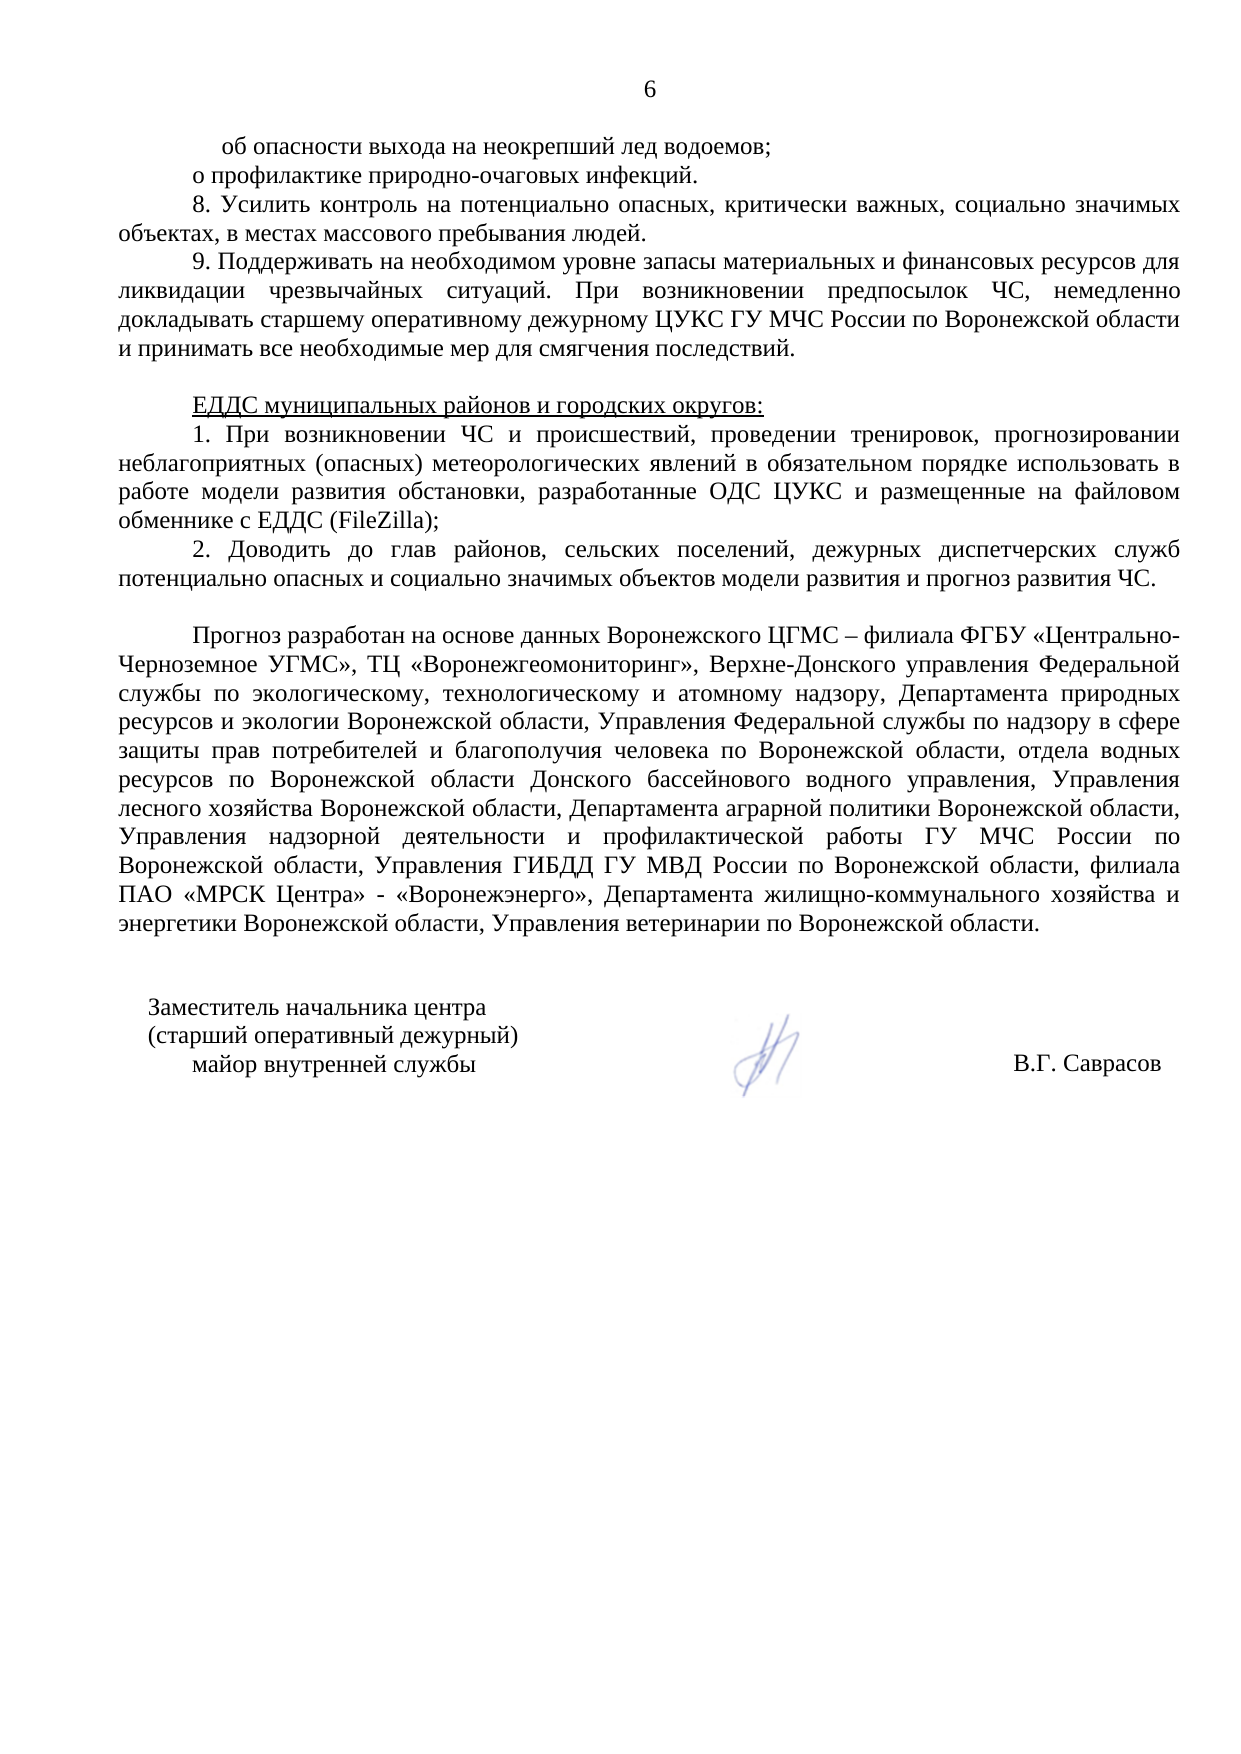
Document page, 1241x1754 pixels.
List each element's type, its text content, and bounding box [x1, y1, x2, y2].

list 8. Усилить контроль на потенциально опасных, критически важных, социально значимых объектах, в местах массового пребывания людей. [118, 189, 1181, 246]
list 9. Поддерживать на необходимом уровне запасы материальных и финансовых ресурсов для ликвидации чрезвычайных ситуаций. При возникновении предпосылок ЧС, немедленно докладывать старшему оперативному дежурному ЦУКС ГУ МЧС России по Воронежской области и принимать все необходимые мер для смягчения последствий. [118, 246, 1181, 361]
list ЕДДС муниципальных районов и городских округов: [118, 390, 1181, 419]
list Прогноз разработан на основе данных Воронежского ЦГМС – филиала ФГБУ «Центрально-Черноземное УГМС», ТЦ «Воронежгеомониторинг», Верхне-Донского управления Федеральной службы по экологическому, технологическому и атомному надзору, Департамента природных ресурсов и экологии Воронежской области, Управления Федеральной службы по надзору в сфере защиты прав потребителей и благополучия человека по Воронежской области, отдела водных ресурсов по Воронежской области Донского бассейнового водного управления, Управления лесного хозяйства Воронежской области, Департамента аграрной политики Воронежской области, Управления надзорной деятельности и профилактической работы ГУ МЧС России по Воронежской области, Управления ГИБДД ГУ МВД России по Воронежской области, филиала ПАО «МРСК Центра» - «Воронежэнерго», Департамента жилищно-коммунального хозяйства и энергетики Воронежской области, Управления ветеринарии по Воронежской области. [118, 620, 1181, 936]
table_header Заместитель начальника центра (старший оперативный дежурный) майор внутренней службы [118, 965, 550, 1106]
table_header [550, 965, 827, 1106]
list 1. При возникновении ЧС и происшествий, проведении тренировок, прогнозировании неблагоприятных (опасных) метеорологических явлений в обязательном порядке использовать в работе модели развития обстановки, разработанные ОДС ЦУКС и размещенные на файловом обменнике с ЕДДС (FileZilla); [118, 419, 1181, 534]
list об опасности выхода на неокрепший лед водоемов; [148, 131, 1181, 160]
table_header В.Г. Саврасов [827, 965, 1181, 1106]
text о профилактике природно-очаговых инфекций. [118, 160, 1181, 189]
list 2. Доводить до глав районов, сельских поселений, дежурных диспетчерских служб потенциально опасных и социально значимых объектов модели развития и прогноз развития ЧС. [118, 534, 1181, 591]
